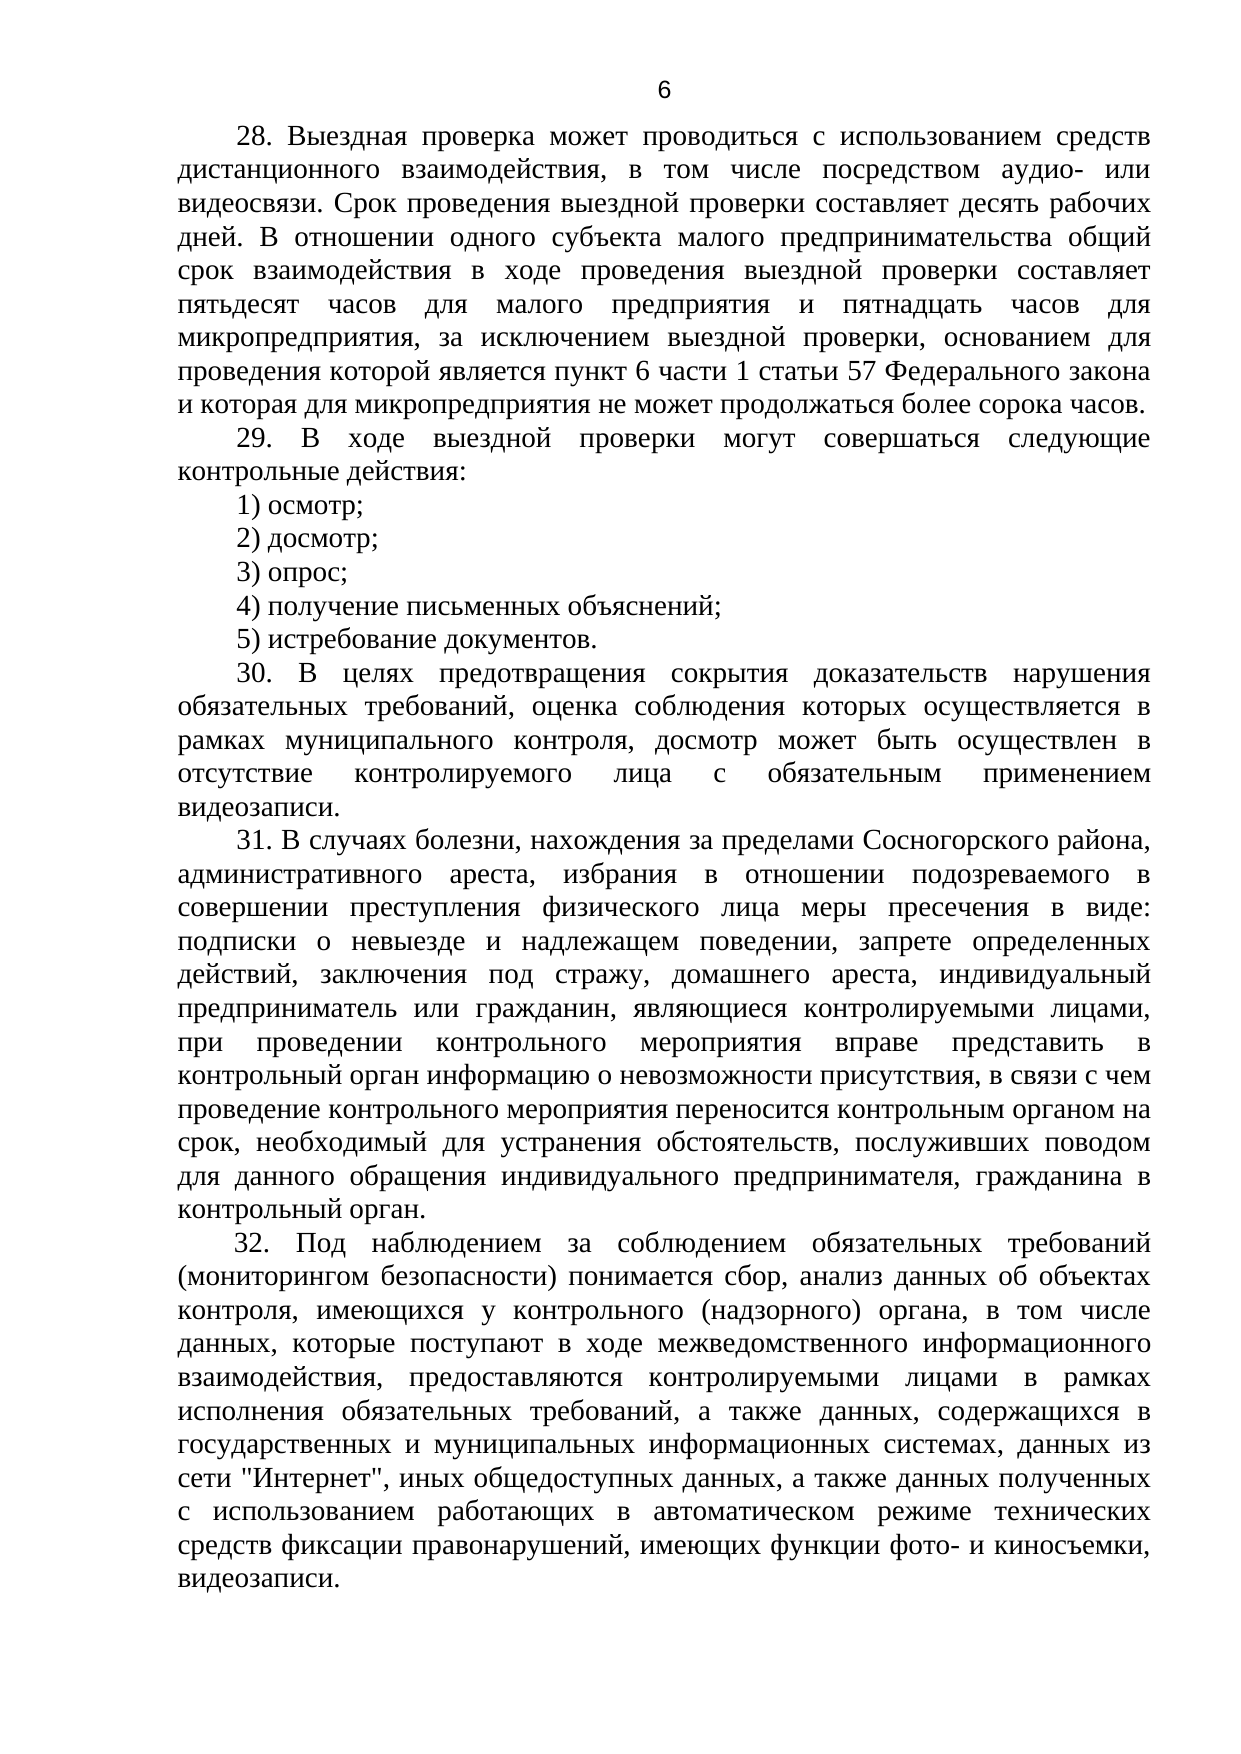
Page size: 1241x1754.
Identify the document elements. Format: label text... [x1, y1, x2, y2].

text 31. В случаях болезни, нахождения за пределами Сосногорского района, административного ареста, избрания в отношении подозреваемого в совершении преступления физического лица меры пресечения в виде: подписки о невыезде и надлежащем поведении, запрете определенных действий, заключения под стражу, домашнего ареста, индивидуальный предприниматель или гражданин, являющиеся контролируемыми лицами, при проведении контрольного мероприятия вправе представить в контрольный орган информацию о невозможности присутствия, в связи с чем проведение контрольного мероприятия переносится контрольным органом на срок, необходимый для устранения обстоятельств, послуживших поводом для данного обращения индивидуального предпринимателя, гражданина в контрольный орган. [177, 822, 1152, 1225]
text 5) истребование документов. [177, 621, 1152, 655]
text 2) досмотр; [177, 521, 1152, 554]
text 32. Под наблюдением за соблюдением обязательных требований (мониторингом безопасности) понимается сбор, анализ данных об объектах контроля, имеющихся у контрольного (надзорного) органа, в том числе данных, которые поступают в ходе межведомственного информационного взаимодействия, предоставляются контролируемыми лицами в рамках исполнения обязательных требований, а также данных, содержащихся в государственных и муниципальных информационных системах, данных из сети "Интернет", иных общедоступных данных, а также данных полученных с использованием работающих в автоматическом режиме технических средств фиксации правонарушений, имеющих функции фото- и киносъемки, видеозаписи. [177, 1225, 1152, 1594]
text 30. В целях предотвращения сокрытия доказательств нарушения обязательных требований, оценка соблюдения которых осуществляется в рамках муниципального контроля, досмотр может быть осуществлен в отсутствие контролируемого лица с обязательным применением видеозаписи. [177, 655, 1152, 822]
text 29. В ходе выездной проверки могут совершаться следующие контрольные действия: [177, 420, 1152, 487]
text 1) осмотр; [177, 487, 1152, 521]
text 28. Выездная проверка может проводиться с использованием средств дистанционного взаимодействия, в том числе посредством аудио- или видеосвязи. Срок проведения выездной проверки составляет десять рабочих дней. В отношении одного субъекта малого предпринимательства общий срок взаимодействия в ходе проведения выездной проверки составляет пятьдесят часов для малого предприятия и пятнадцать часов для микропредприятия, за исключением выездной проверки, основанием для проведения которой является пункт 6 части 1 статьи 57 Федерального закона и которая для микропредприятия не может продолжаться более сорока часов. [177, 118, 1152, 420]
text 3) опрос; [177, 554, 1152, 588]
text 4) получение письменных объяснений; [177, 588, 1152, 621]
